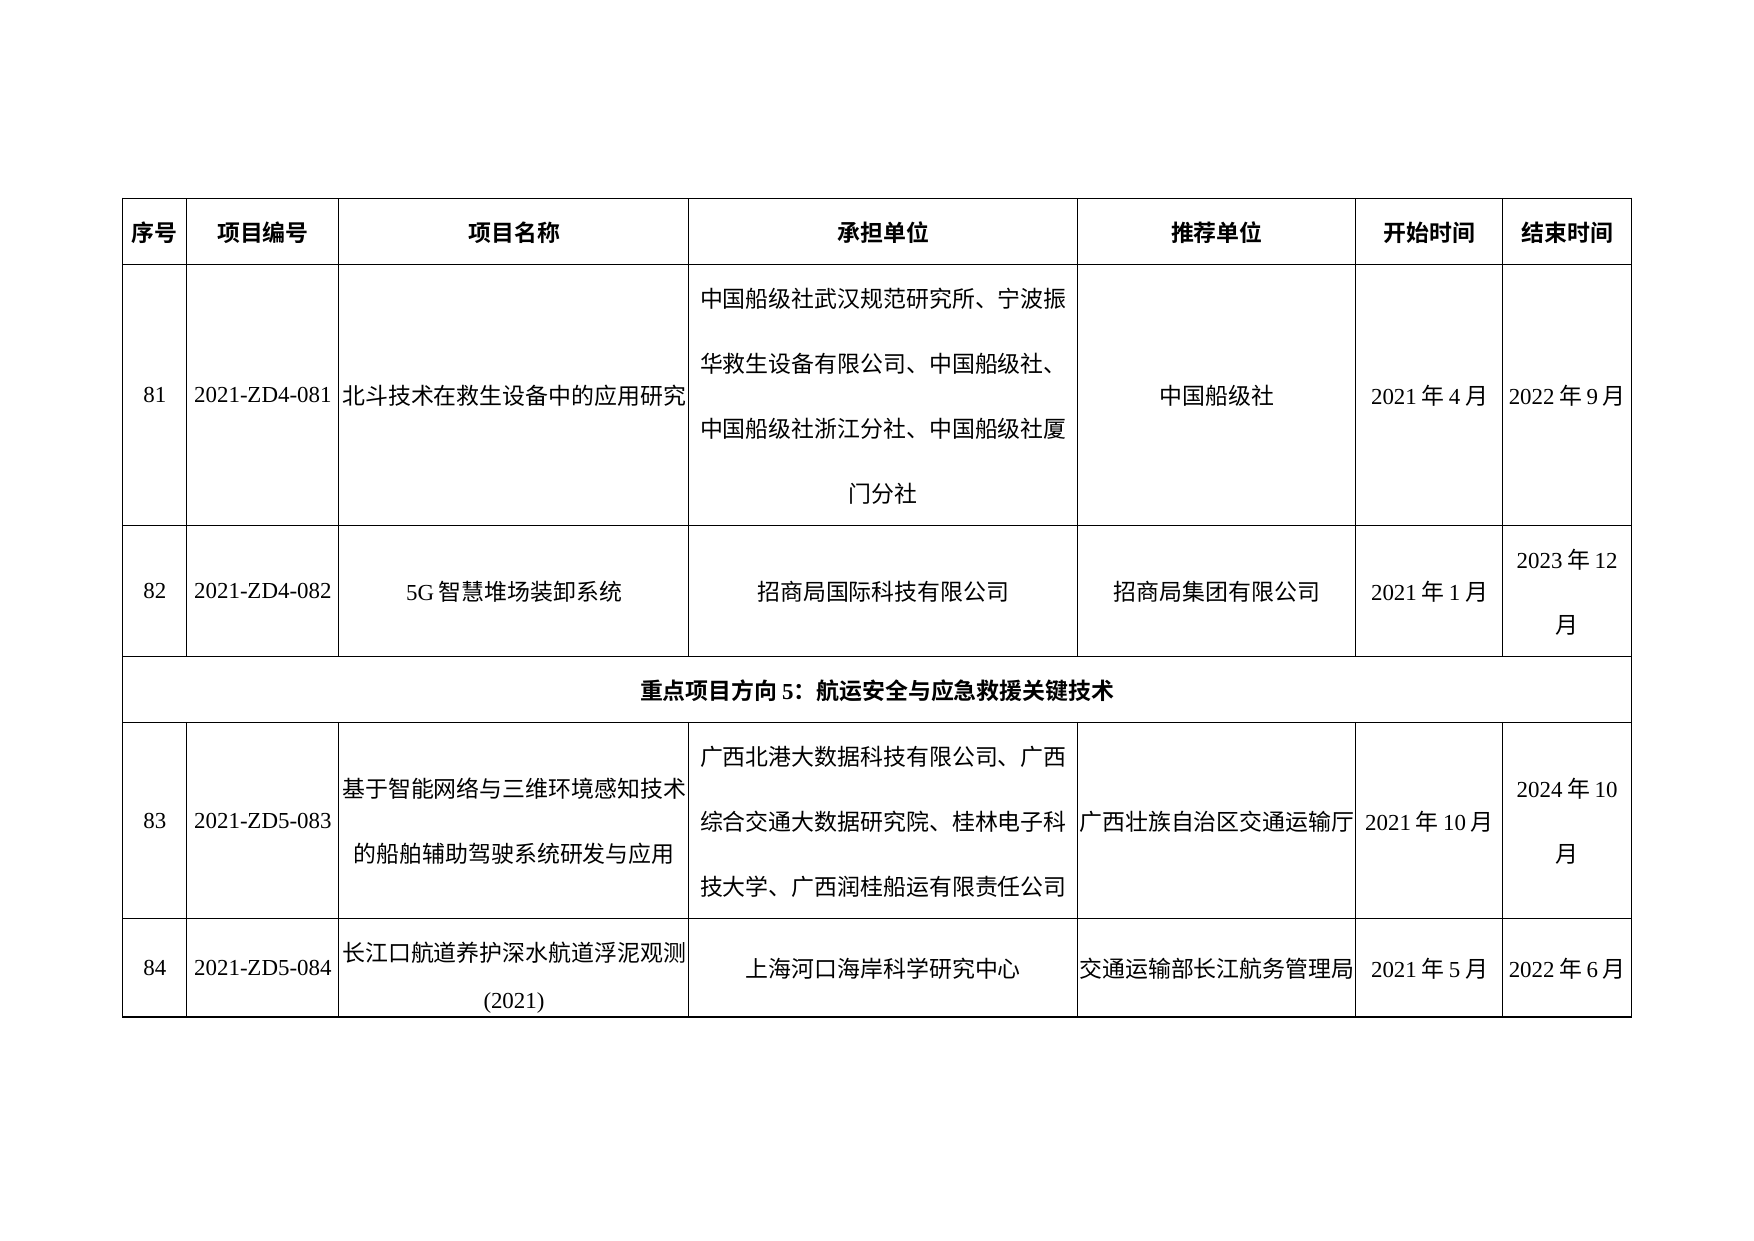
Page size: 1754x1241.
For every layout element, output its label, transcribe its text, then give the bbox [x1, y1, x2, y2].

table_cell 基于智能网络与三维环境感知技术的船舶辅助驾驶系统研发与应用 [339, 723, 688, 918]
table_cell 2021-ZD5-083 [187, 723, 338, 918]
table_header 推荐单位 [1078, 199, 1355, 264]
table_header 承担单位 [689, 199, 1077, 264]
table_cell 2021年4月 [1356, 265, 1502, 525]
table_cell 84 [123, 919, 186, 1016]
table_cell 2021年5月 [1356, 919, 1502, 1016]
table_cell 招商局集团有限公司 [1078, 526, 1355, 656]
table_header 项目名称 [339, 199, 688, 264]
table_header 开始时间 [1356, 199, 1502, 264]
table_header 结束时间 [1503, 199, 1631, 264]
table_cell 广西壮族自治区交通运输厅 [1078, 723, 1355, 918]
table_cell 上海河口海岸科学研究中心 [689, 919, 1077, 1016]
table_cell 2024年10月 [1503, 723, 1631, 918]
table_cell 81 [123, 265, 186, 525]
table_cell 2022年9月 [1503, 265, 1631, 525]
table_cell 招商局国际科技有限公司 [689, 526, 1077, 656]
table_cell 2021年1月 [1356, 526, 1502, 656]
table_cell 2021年10月 [1356, 723, 1502, 918]
table_cell 82 [123, 526, 186, 656]
table_cell 中国船级社 [1078, 265, 1355, 525]
table_cell 长江口航道养护深水航道浮泥观测(2021) [339, 919, 688, 1016]
table_cell 2021-ZD4-081 [187, 265, 338, 525]
table_header 项目编号 [187, 199, 338, 264]
table_cell 2021-ZD4-082 [187, 526, 338, 656]
table_cell 2021-ZD5-084 [187, 919, 338, 1016]
table_cell 中国船级社武汉规范研究所、宁波振华救生设备有限公司、中国船级社、中国船级社浙江分社、中国船级社厦门分社 [689, 265, 1077, 525]
table_cell 2023年12月 [1503, 526, 1631, 656]
table_cell 交通运输部长江航务管理局 [1078, 919, 1355, 1016]
table_cell 5G智慧堆场装卸系统 [339, 526, 688, 656]
table_cell 北斗技术在救生设备中的应用研究 [339, 265, 688, 525]
table_cell 83 [123, 723, 186, 918]
table_cell 广西北港大数据科技有限公司、广西综合交通大数据研究院、桂林电子科技大学、广西润桂船运有限责任公司 [689, 723, 1077, 918]
table_header 序号 [123, 199, 186, 264]
table_cell 重点项目方向5：航运安全与应急救援关键技术 [123, 657, 1631, 722]
table_cell 2022年6月 [1503, 919, 1631, 1016]
